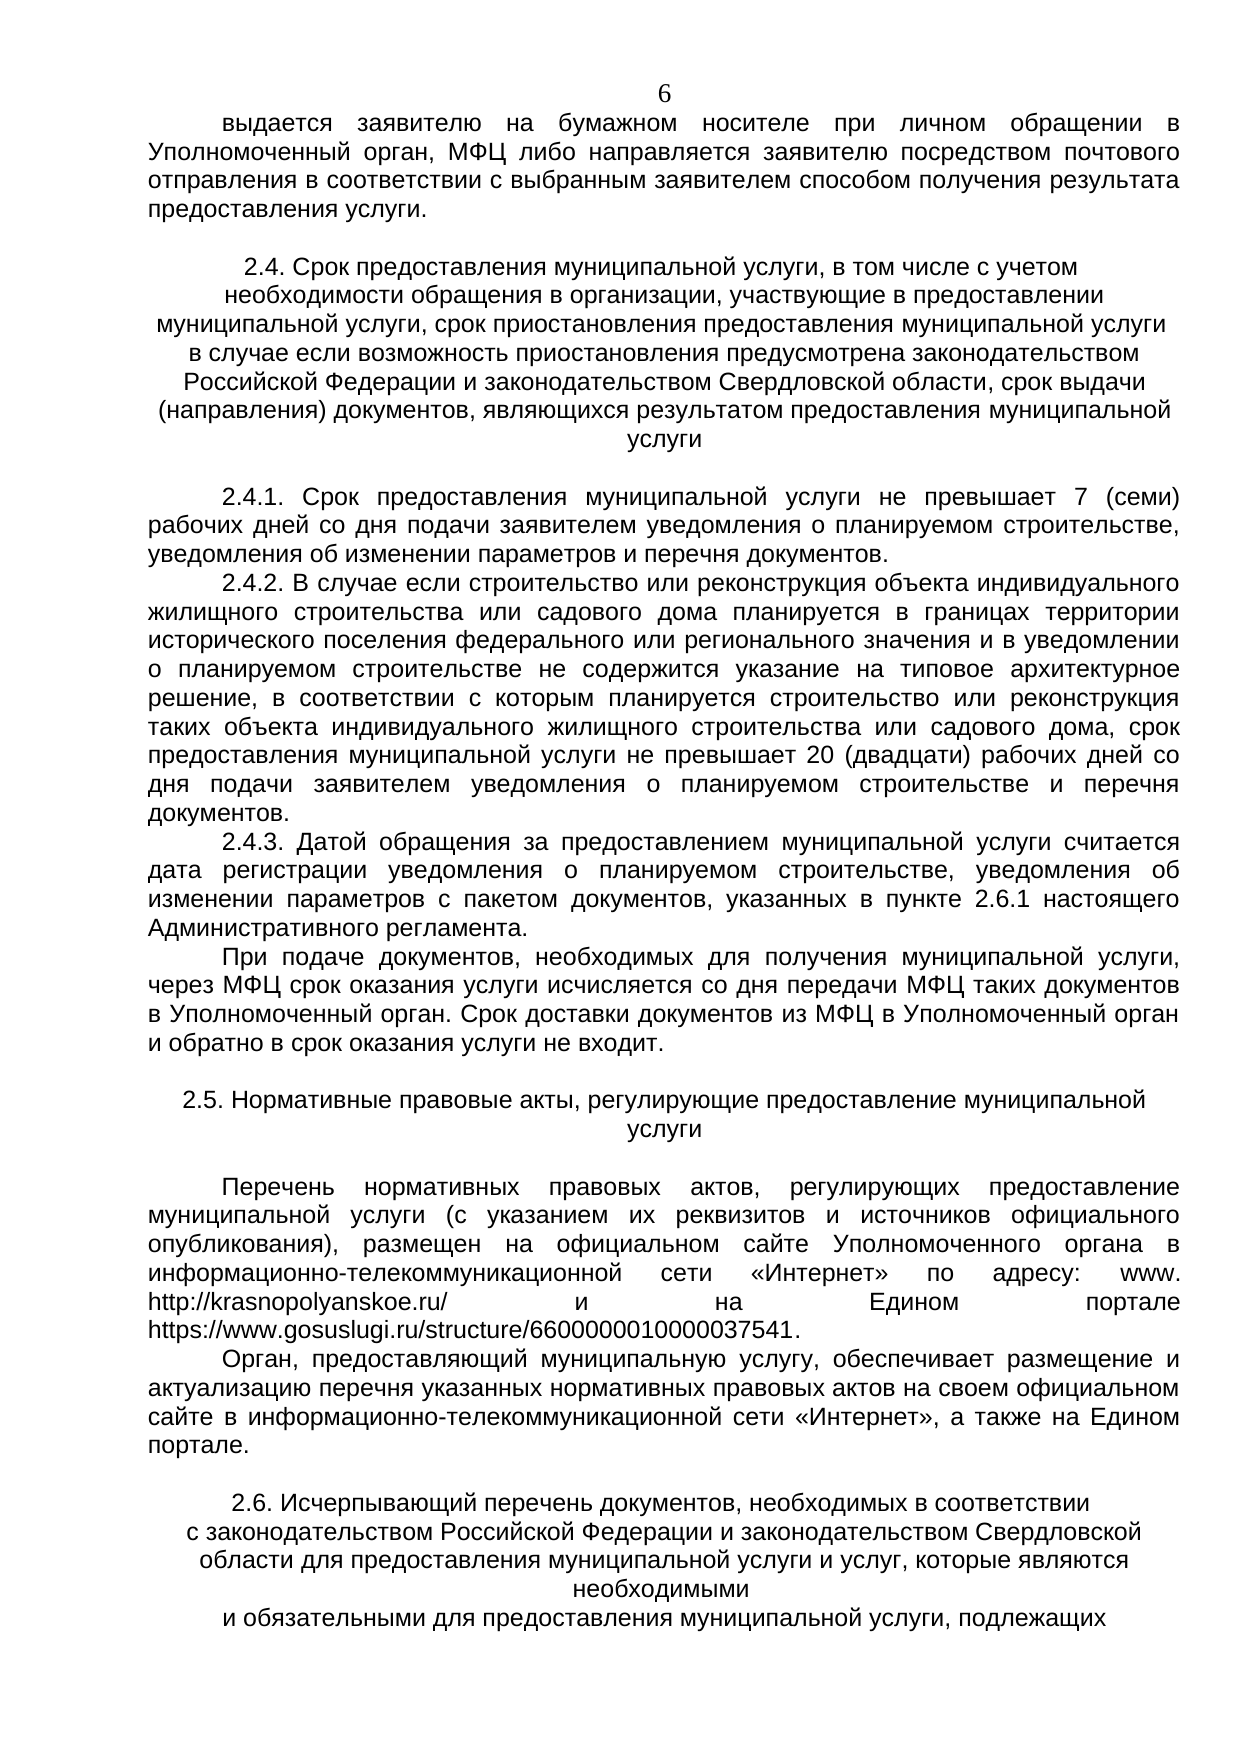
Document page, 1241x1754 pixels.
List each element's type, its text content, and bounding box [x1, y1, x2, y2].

text Орган, предоставляющий муниципальную услугу, обеспечивает размещение и актуализацию перечня указанных нормативных правовых актов на своем официальном сайте в информационно-телекоммуникационной сети «Интернет», а также на Едином портале. [148, 1344, 1181, 1459]
text 2.5. Нормативные правовые акты, регулирующие предоставление муниципальной услуги [148, 1085, 1181, 1143]
text 2.4.1. Срок предоставления муниципальной услуги не превышает 7 (семи) рабочих дней со дня подачи заявителем уведомления о планируемом строительстве, уведомления об изменении параметров и перечня документов. [148, 482, 1181, 568]
text Перечень нормативных правовых актов, регулирующих предоставление муниципальной услуги (с указанием их реквизитов и источников официального опубликования), размещен на официальном сайте Уполномоченного органа в информационно-телекоммуникационной сети «Интернет» по адресу: www. http://krasnopolyanskoe.ru/ и на Едином портале https://www.gosuslugi.ru/structure/6600000010000037541. [148, 1172, 1181, 1344]
text 2.4. Срок предоставления муниципальной услуги, в том числе с учетом необходимости обращения в организации, участвующие в предоставлении муниципальной услуги, срок приостановления предоставления муниципальной услуги в случае если возможность приостановления предусмотрена законодательством Российской Федерации и законодательством Свердловской области, срок выдачи (направления) документов, являющихся результатом предоставления муниципальной услуги [148, 252, 1181, 453]
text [148, 1488, 1181, 1632]
text выдается заявителю на бумажном носителе при личном обращении в Уполномоченный орган, МФЦ либо направляется заявителю посредством почтового отправления в соответствии с выбранным заявителем способом получения результата предоставления услуги. [148, 108, 1181, 223]
text 2.4.3. Датой обращения за предоставлением муниципальной услуги считается дата регистрации уведомления о планируемом строительстве, уведомления об изменении параметров с пакетом документов, указанных в пункте 2.6.1 настоящего Административного регламента. [148, 827, 1181, 942]
text При подаче документов, необходимых для получения муниципальной услуги, через МФЦ срок оказания услуги исчисляется со дня передачи МФЦ таких документов в Уполномоченный орган. Срок доставки документов из МФЦ в Уполномоченный орган и обратно в срок оказания услуги не входит. [148, 942, 1181, 1057]
text 2.4.2. В случае если строительство или реконструкция объекта индивидуального жилищного строительства или садового дома планируется в границах территории исторического поселения федерального или регионального значения и в уведомлении о планируемом строительстве не содержится указание на типовое архитектурное решение, в соответствии с которым планируется строительство или реконструкция таких объекта индивидуального жилищного строительства или садового дома, срок предоставления муниципальной услуги не превышает 20 (двадцати) рабочих дней со дня подачи заявителем уведомления о планируемом строительстве и перечня документов. [148, 568, 1181, 827]
